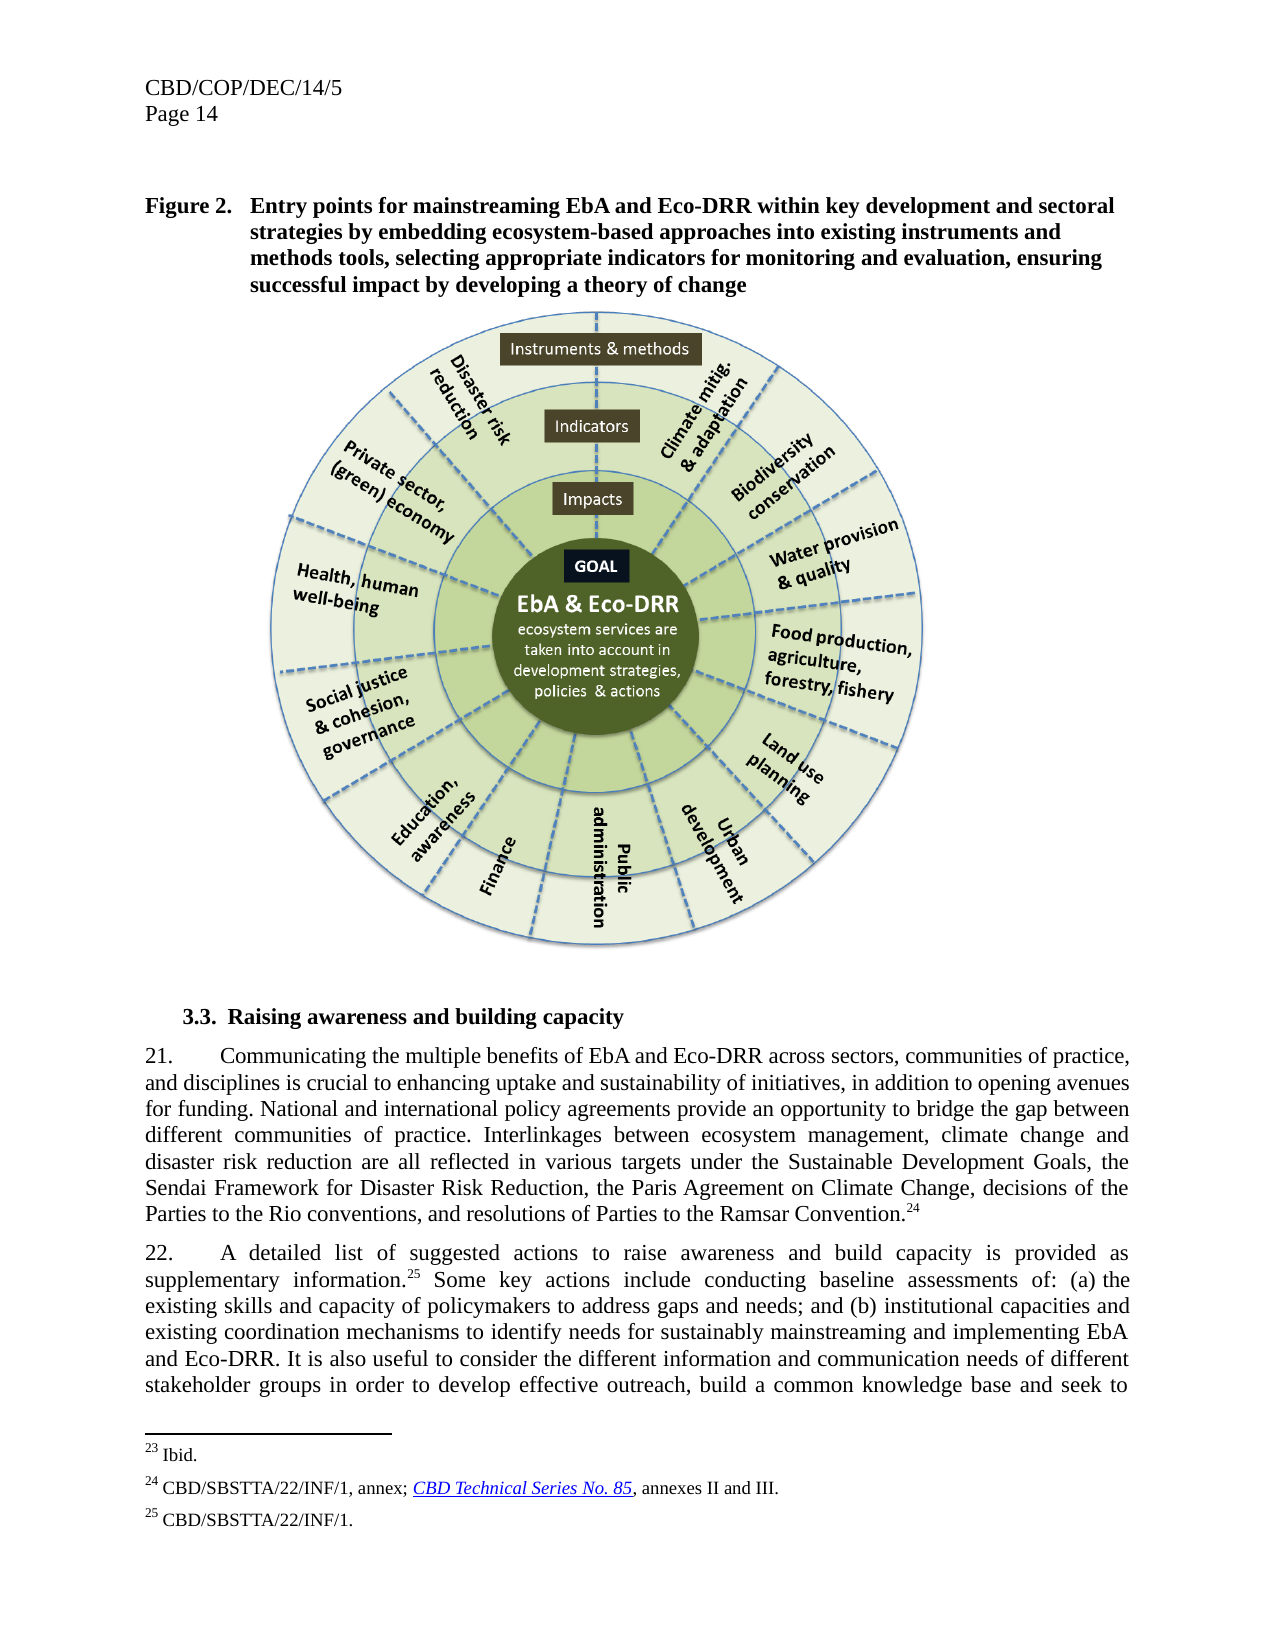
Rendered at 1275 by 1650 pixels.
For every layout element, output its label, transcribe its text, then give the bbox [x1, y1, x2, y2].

text 3.3. Raising awareness and building capacity [182, 1003, 1130, 1030]
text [145, 1239, 1130, 1397]
text Figure 2. Entry points for mainstreaming EbA and Eco-DRR within key development and sectoral strategies by embedding ecosystem-based approaches into existing instruments and methods tools, selecting appropriate indicators for monitoring and evaluation, ensuring successful impact by developing a theory of change [145, 192, 1130, 297]
text 21. Communicating the multiple benefits of EbA and Eco-DRR across sectors, communities of practice, and disciplines is crucial to enhancing uptake and sustainability of initiatives, in addition to opening avenues for funding. National and international policy agreements provide an opportunity to bridge the gap between different communities of practice. Interlinkages between ecosystem management, climate change and disaster risk reduction are all reflected in various targets under the Sustainable Development Goals, the Sendai Framework for Disaster Risk Reduction, the Paris Agreement on Climate Change, decisions of the Parties to the Rio conventions, and resolutions of Parties to the Ramsar Convention. [145, 1042, 1130, 1227]
picture [265, 310, 937, 952]
